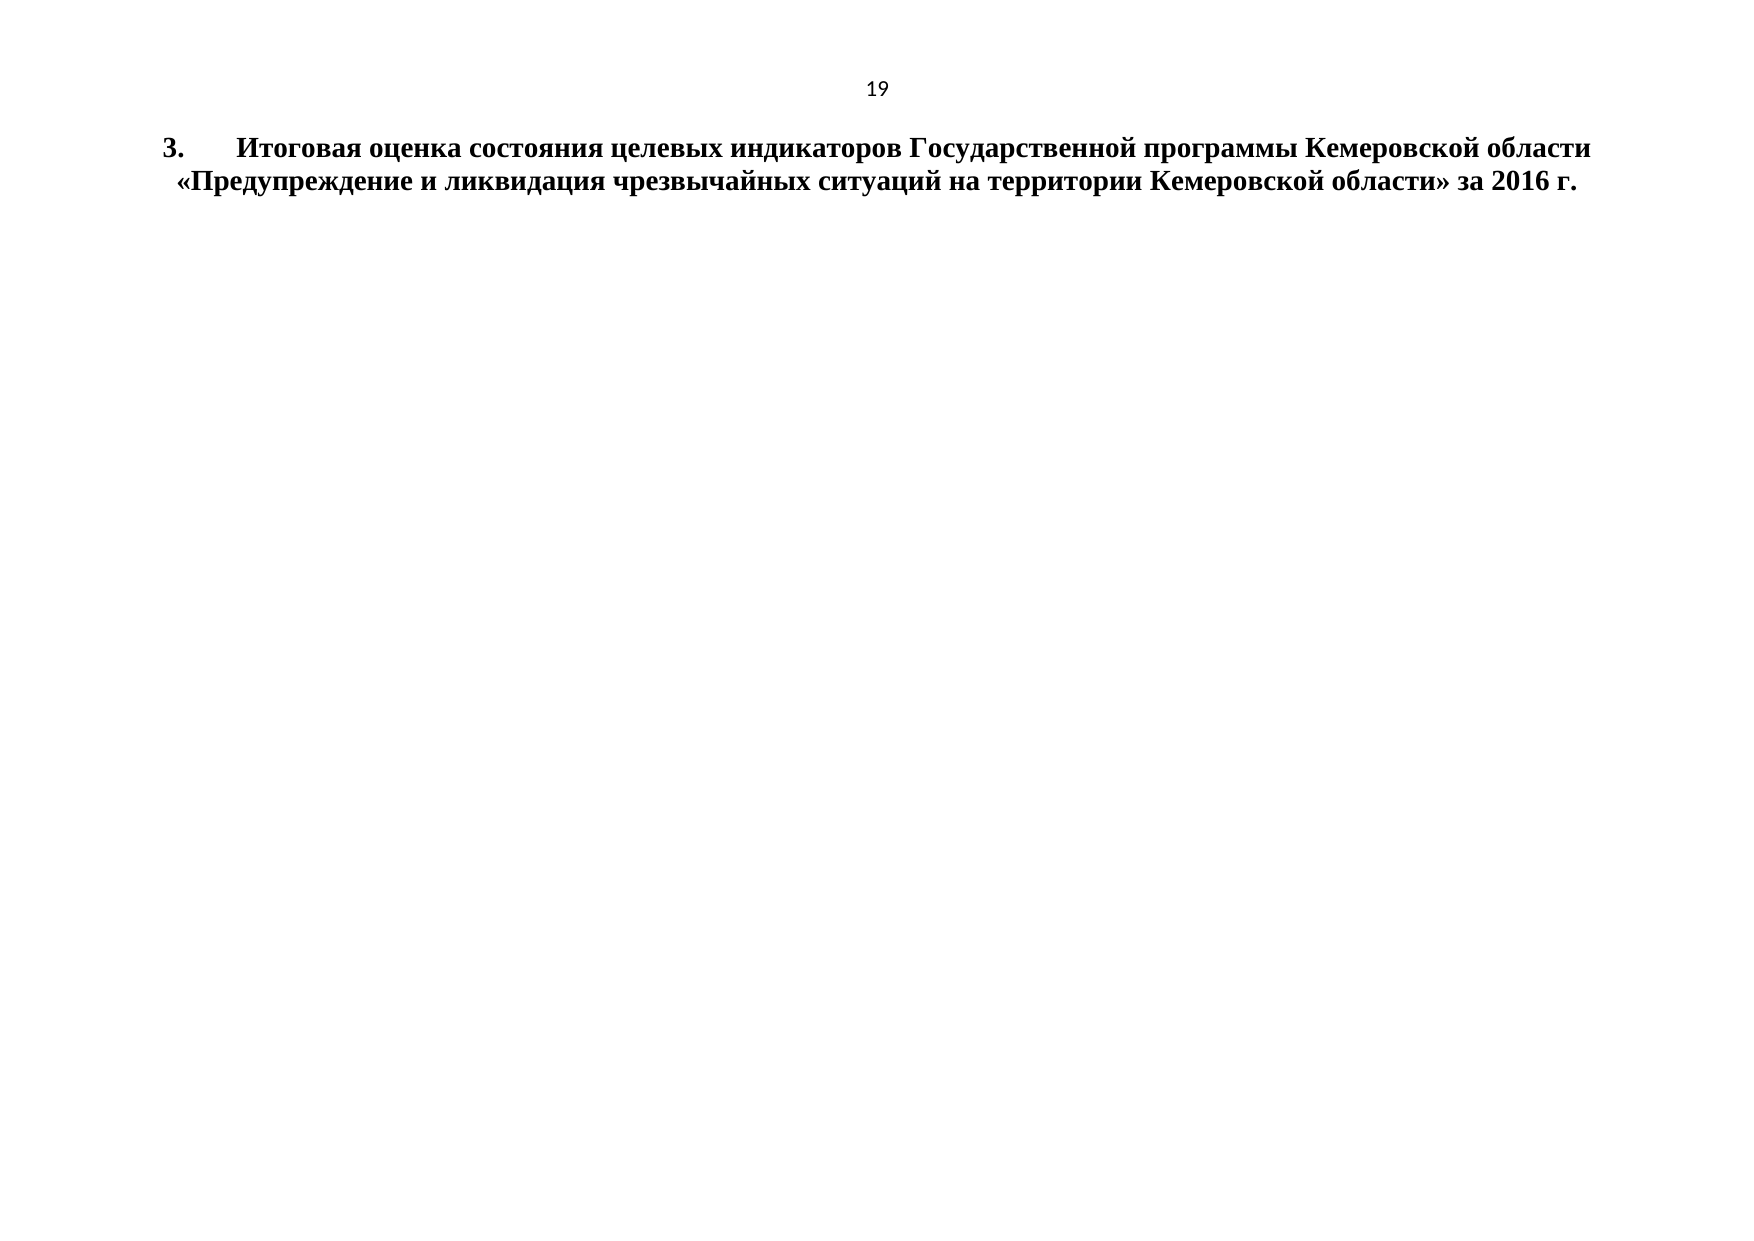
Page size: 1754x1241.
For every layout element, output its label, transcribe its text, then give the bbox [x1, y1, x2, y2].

text 3. Итоговая оценка состояния целевых индикаторов Государственной программы Кемеровской области [118, 130, 1636, 163]
text «Предупреждение и ликвидация чрезвычайных ситуаций на территории Кемеровской области» за 2016 г. [118, 163, 1636, 197]
